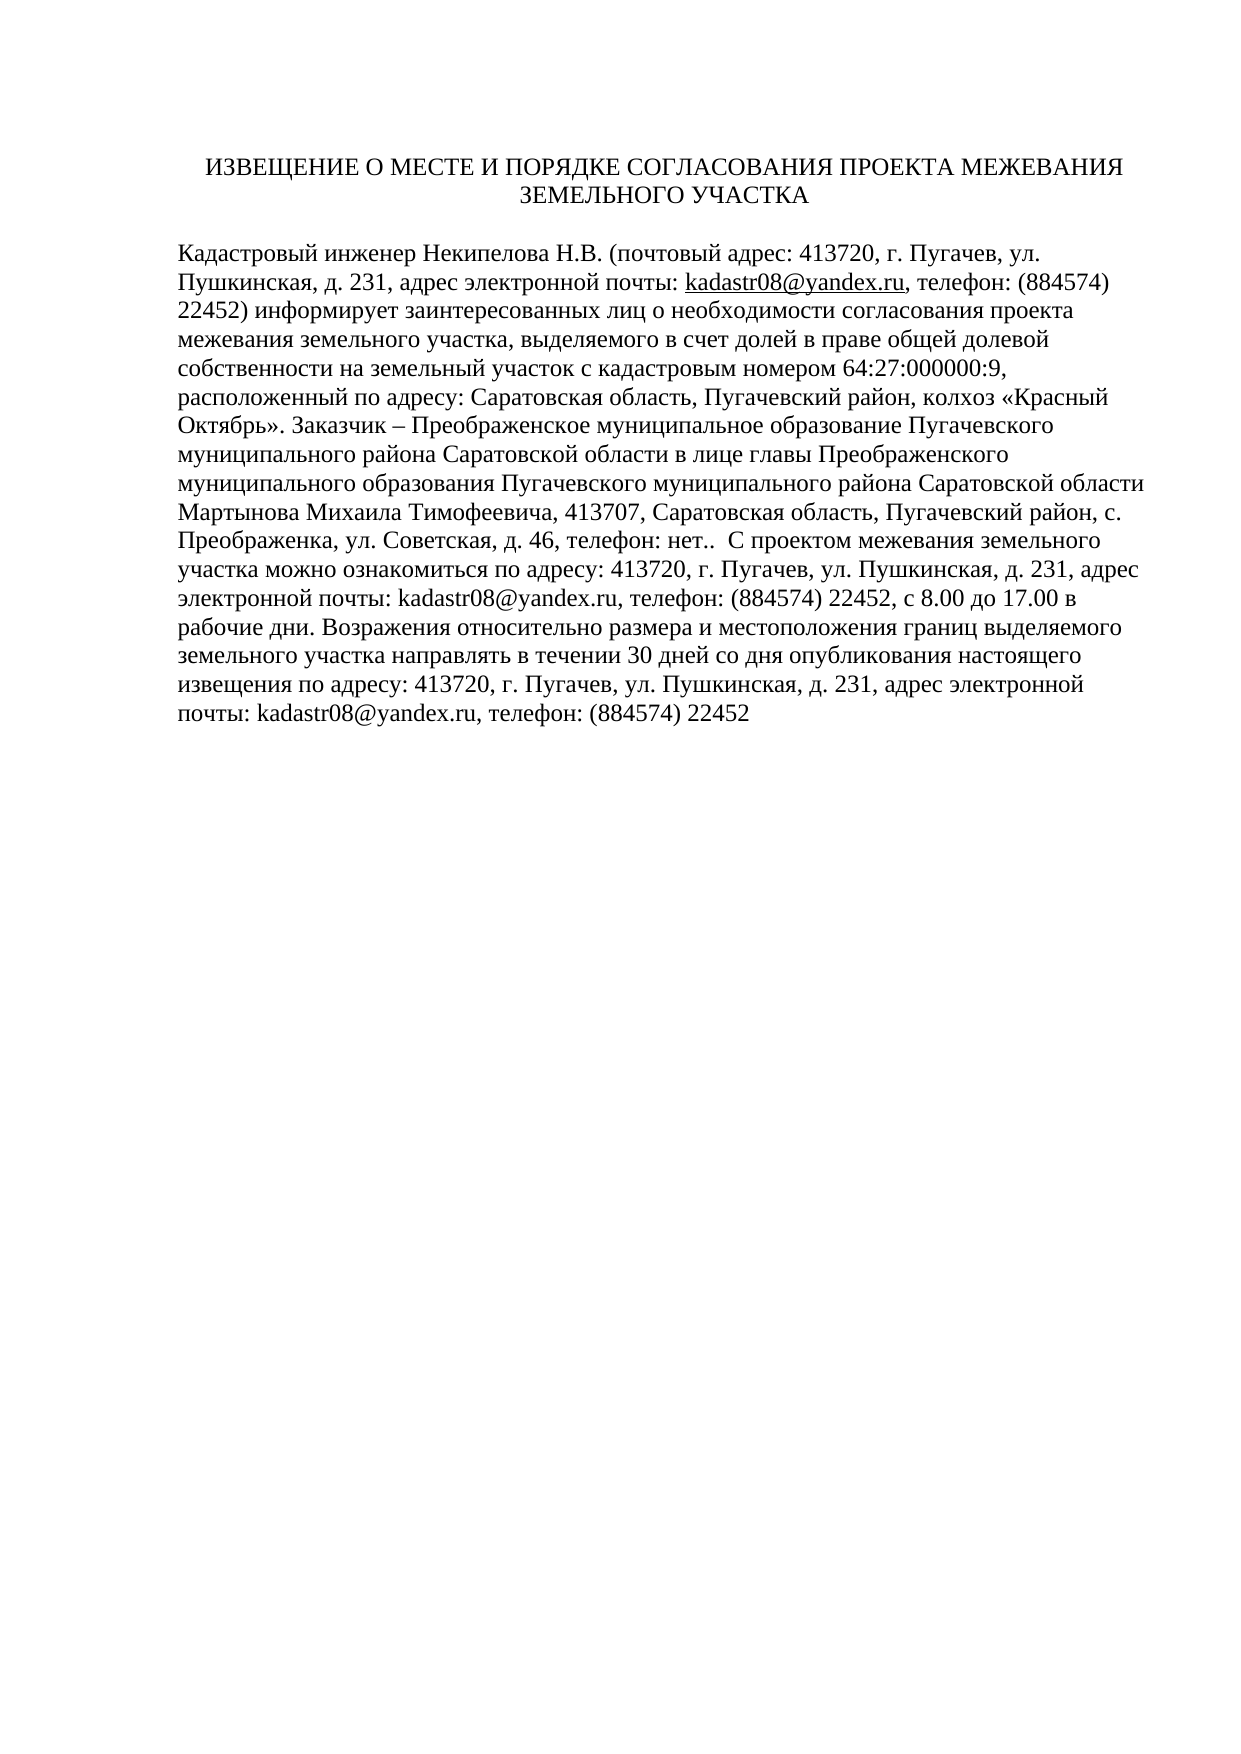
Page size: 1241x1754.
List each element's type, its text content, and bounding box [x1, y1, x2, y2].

text ИЗВЕЩЕНИЕ О МЕСТЕ И ПОРЯДКЕ СОГЛАСОВАНИЯ ПРОЕКТА МЕЖЕВАНИЯ ЗЕМЕЛЬНОГО УЧАСТКА [177, 152, 1152, 209]
text Кадастровый инженер Некипелова Н.В. (почтовый адрес: 413720, г. Пугачев, ул. Пушкинская, д. 231, адрес электронной почты: kadastr08@yandex.ru, телефон: (884574) 22452) информирует заинтересованных лиц о необходимости согласования проекта межевания земельного участка, выделяемого в счет долей в праве общей долевой собственности на земельный участок с кадастровым номером 64:27:000000:9, расположенный по адресу: Саратовская область, Пугачевский район, колхоз «Красный Октябрь». Заказчик – Преображенское муниципальное образование Пугачевского муниципального района Саратовской области в лице главы Преображенского муниципального образования Пугачевского муниципального района Саратовской области Мартынова Михаила Тимофеевича, 413707, Саратовская область, Пугачевский район, с. Преображенка, ул. Советская, д. 46, телефон: нет.. С проектом межевания земельного участка можно ознакомиться по адресу: 413720, г. Пугачев, ул. Пушкинская, д. 231, адрес электронной почты: kadastr08@yandex.ru, телефон: (884574) 22452, с 8.00 до 17.00 в рабочие дни. Возражения относительно размера и местоположения границ выделяемого земельного участка направлять в течении 30 дней со дня опубликования настоящего извещения по адресу: 413720, г. Пугачев, ул. Пушкинская, д. 231, адрес электронной почты: kadastr08@yandex.ru, телефон: (884574) 22452 [177, 238, 1152, 727]
